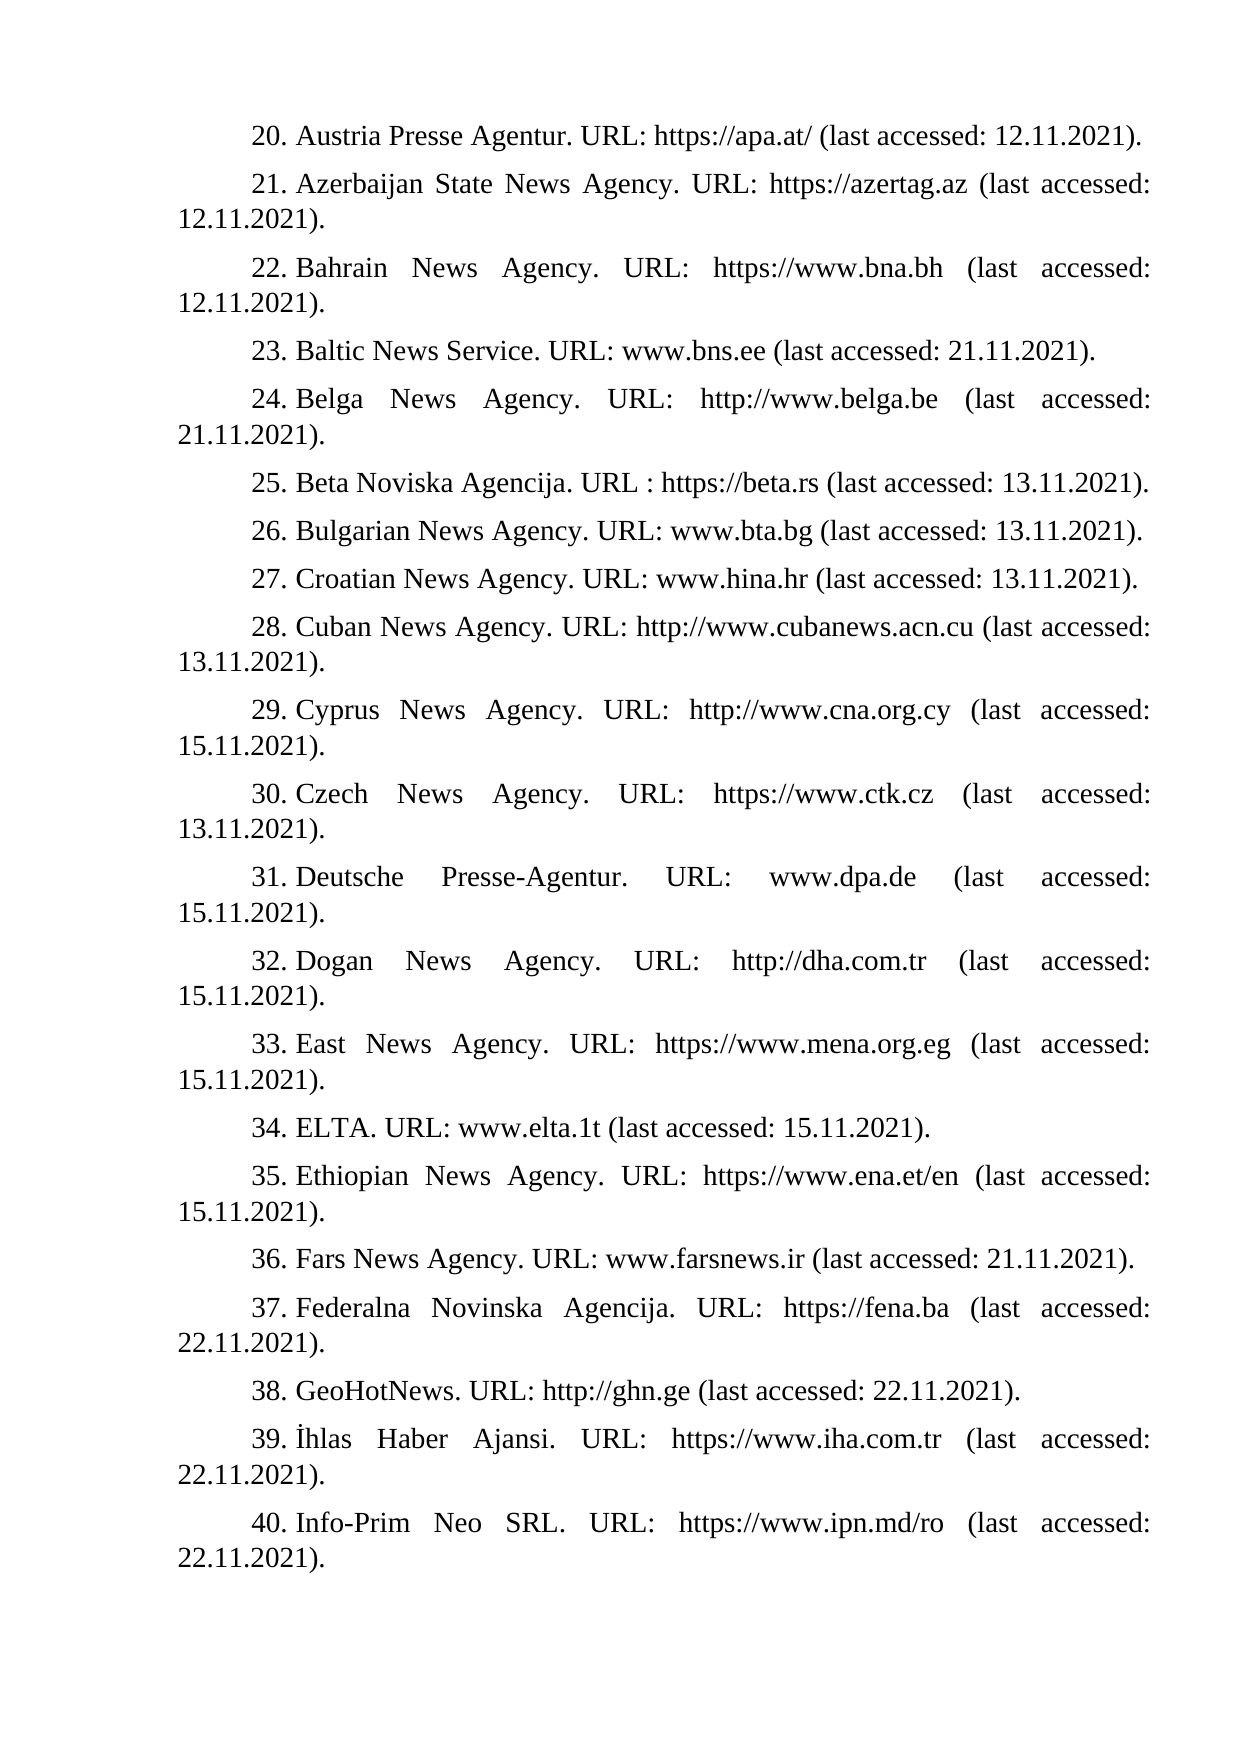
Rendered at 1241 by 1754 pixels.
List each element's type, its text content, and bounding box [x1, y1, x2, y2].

list Azerbaijan State News Agency. URL: https://azertag.az (last accessed: 12.11.2021). [177, 166, 1152, 235]
list Baltic News Service. URL: www.bns.ее (last accessed: 21.11.2021). [177, 333, 1152, 367]
list Belga News Agency. URL: http://www.belga.be (last accessed: 21.11.2021). [177, 381, 1152, 450]
list Czech News Agency. URL: https://www.ctk.cz (last accessed: 13.11.2021). [177, 776, 1152, 845]
list Croatian News Agency. URL: www.hina.hr (last accessed: 13.11.2021). [177, 561, 1152, 594]
list Info-Prim Neo SRL. URL: https://www.ipn.md/ro (last accessed: 22.11.2021). [177, 1505, 1152, 1574]
list Ethiopian News Agency. URL: https://www.ena.et/en (last accessed: 15.11.2021). [177, 1158, 1152, 1227]
list Cyprus News Agency. URL: http://www.cna.org.cy (last accessed: 15.11.2021). [177, 692, 1152, 761]
list GeoHotNews. URL: http://ghn.ge (last accessed: 22.11.2021). [177, 1373, 1152, 1407]
list East News Agency. URL: https://www.mena.org.eg (last accessed: 15.11.2021). [177, 1027, 1152, 1096]
list ELTA. URL: www.elta.1t (last accessed: 15.11.2021). [177, 1110, 1152, 1144]
list Austria Presse Agentur. URL: https://apa.at/ (last accessed: 12.11.2021). [177, 118, 1152, 152]
list Federalna Novinska Agencija. URL: https://fena.ba (last accessed: 22.11.2021). [177, 1290, 1152, 1359]
list Deutsche Presse-Agentur. URL: www.dpa.de (last accessed: 15.11.2021). [177, 859, 1152, 928]
list Dogan News Agency. URL: http://dha.com.tr (last accessed: 15.11.2021). [177, 943, 1152, 1012]
list Bulgarian News Agency. URL: www.bta.bg (last accessed: 13.11.2021). [177, 513, 1152, 546]
list Beta Noviska Agencija. URL : https://beta.rs (last accessed: 13.11.2021). [177, 465, 1152, 498]
list Bahrain News Agency. URL: https://www.bna.bh (last accessed: 12.11.2021). [177, 250, 1152, 319]
list Cuban News Agency. URL: http://www.cubanews.acn.cu (last accessed: 13.11.2021). [177, 609, 1152, 678]
list İhlas Haber Ajansі. URL: https://www.iha.com.tr (last accessed: 22.11.2021). [177, 1421, 1152, 1490]
list Fars News Agency. URL: www.farsnews.ir (last accessed: 21.11.2021). [177, 1242, 1152, 1275]
